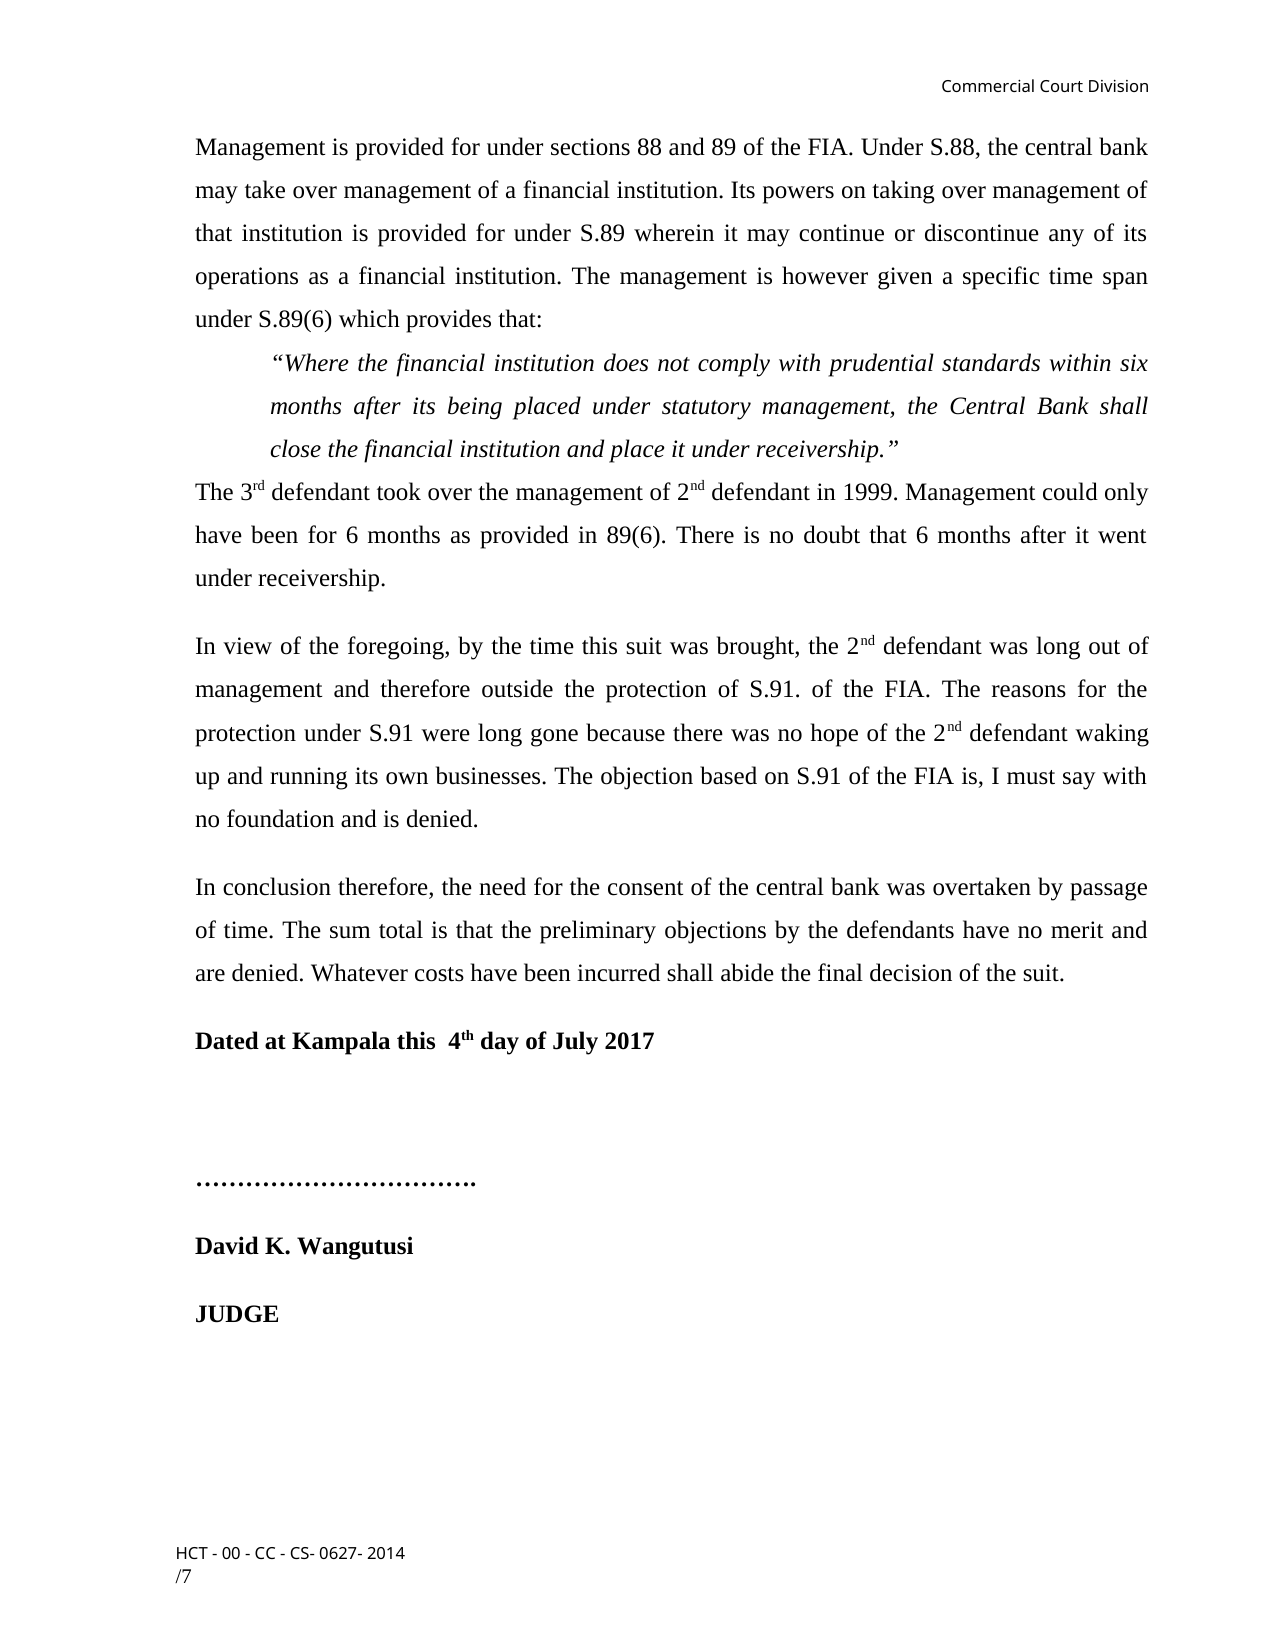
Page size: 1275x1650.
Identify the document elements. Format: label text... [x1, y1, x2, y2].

text Management is provided for under sections 88 and 89 of the FIA. Under S.88, the central bank may take over management of a financial institution. Its powers on taking over management of that institution is provided for under S.89 wherein it may continue or discontinue any of its operations as a financial institution. The management is however given a specific time span under S.89(6) which provides that: [195, 132, 1149, 333]
text JUDGE [195, 1299, 1149, 1328]
text “Where the financial institution does not comply with prudential standards within six months after its being placed under statutory management, the Central Bank shall close the financial institution and place it under receivership.” [270, 348, 1149, 463]
text ……………………………. [195, 1163, 1149, 1191]
text The 3rd defendant took over the management of 2nd defendant in 1999. Management could only have been for 6 months as provided in 89(6). There is no doubt that 6 months after it went under receivership. [195, 477, 1149, 592]
text In conclusion therefore, the need for the consent of the central bank was overtaken by passage of time. The sum total is that the preliminary objections by the defendants have no merit and are denied. Whatever costs have been incurred shall abide the final decision of the suit. [195, 872, 1149, 987]
text Dated at Kampala this 4th day of July 2017 [195, 1026, 1149, 1055]
text David K. Wangutusi [195, 1231, 1149, 1259]
text In view of the foregoing, by the time this suit was brought, the 2nd defendant was long out of management and therefore outside the protection of S.91. of the FIA. The reasons for the protection under S.91 were long gone because there was no hope of the 2nd defendant waking up and running its own businesses. The objection based on S.91 of the FIA is, I must say with no foundation and is denied. [195, 631, 1149, 833]
